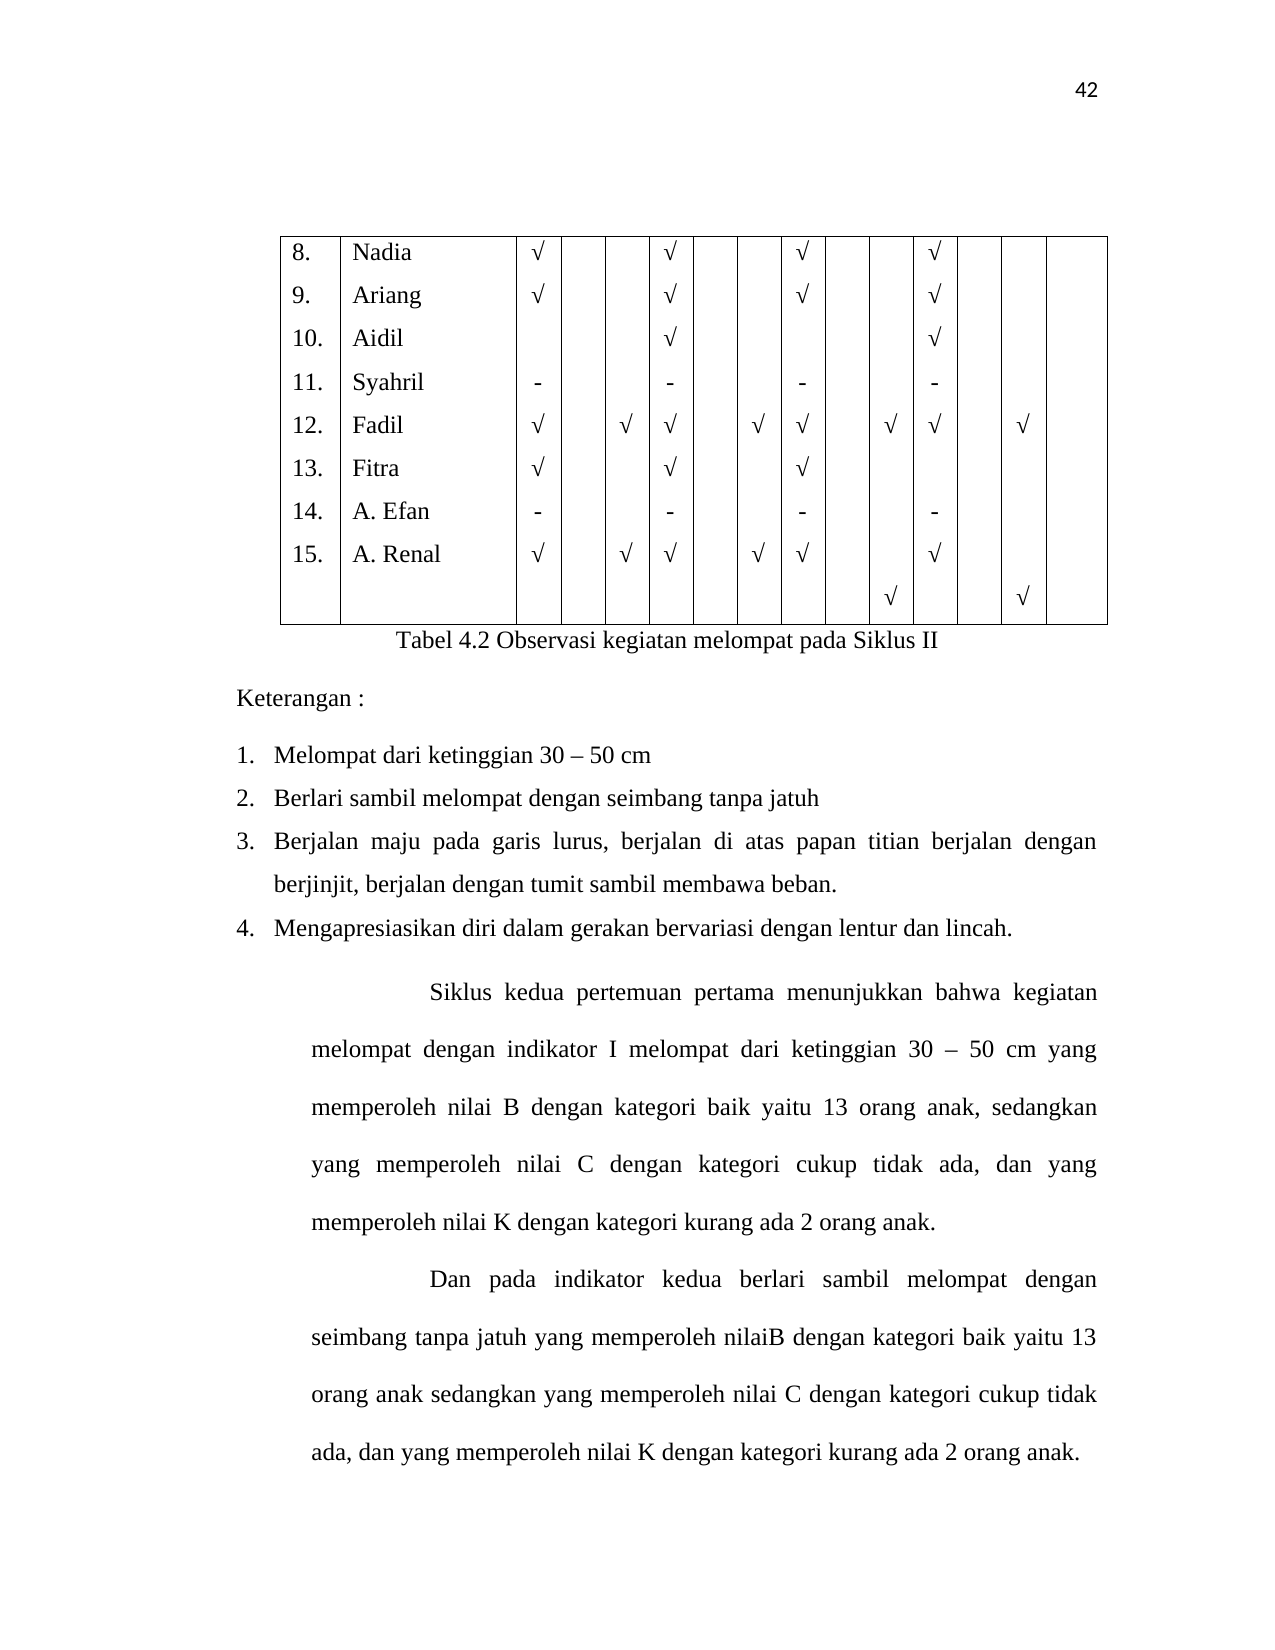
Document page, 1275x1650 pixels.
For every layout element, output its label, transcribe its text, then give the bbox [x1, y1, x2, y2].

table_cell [517, 237, 561, 624]
table_cell - √ √ [1002, 237, 1046, 624]
list Berlari sambil melompat dengan seimbang tanpa jatuh [236, 783, 1098, 812]
text Siklus kedua pertemuan pertama menunjukkan bahwa kegiatan melompat dengan indikator I melompat dari ketinggian 30 – 50 cm yang memperoleh nilai B dengan kategori baik yaitu 13 orang anak, sedangkan yang memperoleh nilai C dengan kategori cukup tidak ada, dan yang memperoleh nilai K dengan kategori kurang ada 2 orang anak. [311, 977, 1098, 1235]
table_cell [694, 237, 737, 624]
table_cell [826, 237, 869, 624]
text Keterangan : [236, 683, 1098, 711]
table_cell [1047, 237, 1107, 624]
list Mengapresiasikan diri dalam gerakan bervariasi dengan lentur dan lincah. [236, 913, 1098, 941]
table_cell √ √ [738, 237, 781, 624]
table_cell [562, 237, 605, 624]
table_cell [782, 237, 825, 624]
table_cell [281, 237, 340, 624]
text Dan pada indikator kedua berlari sambil melompat dengan seimbang tanpa jatuh yang memperoleh nilaiB dengan kategori baik yaitu 13 orang anak sedangkan yang memperoleh nilai C dengan kategori cukup tidak ada, dan yang memperoleh nilai K dengan kategori kurang ada 2 orang anak. [311, 1264, 1098, 1465]
table_cell [958, 237, 1001, 624]
table_cell - √ √ [606, 237, 649, 624]
list Berjalan maju pada garis lurus, berjalan di atas papan titian berjalan dengan berjinjit, berjalan dengan tumit sambil membawa beban. [236, 826, 1098, 898]
table_cell - √ √ [870, 237, 913, 624]
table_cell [341, 237, 516, 624]
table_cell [914, 237, 957, 624]
list Melompat dari ketinggian 30 – 50 cm [236, 740, 1098, 769]
text Tabel 4.2 Observasi kegiatan melompat pada Siklus II [236, 625, 1098, 654]
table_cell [650, 237, 693, 624]
